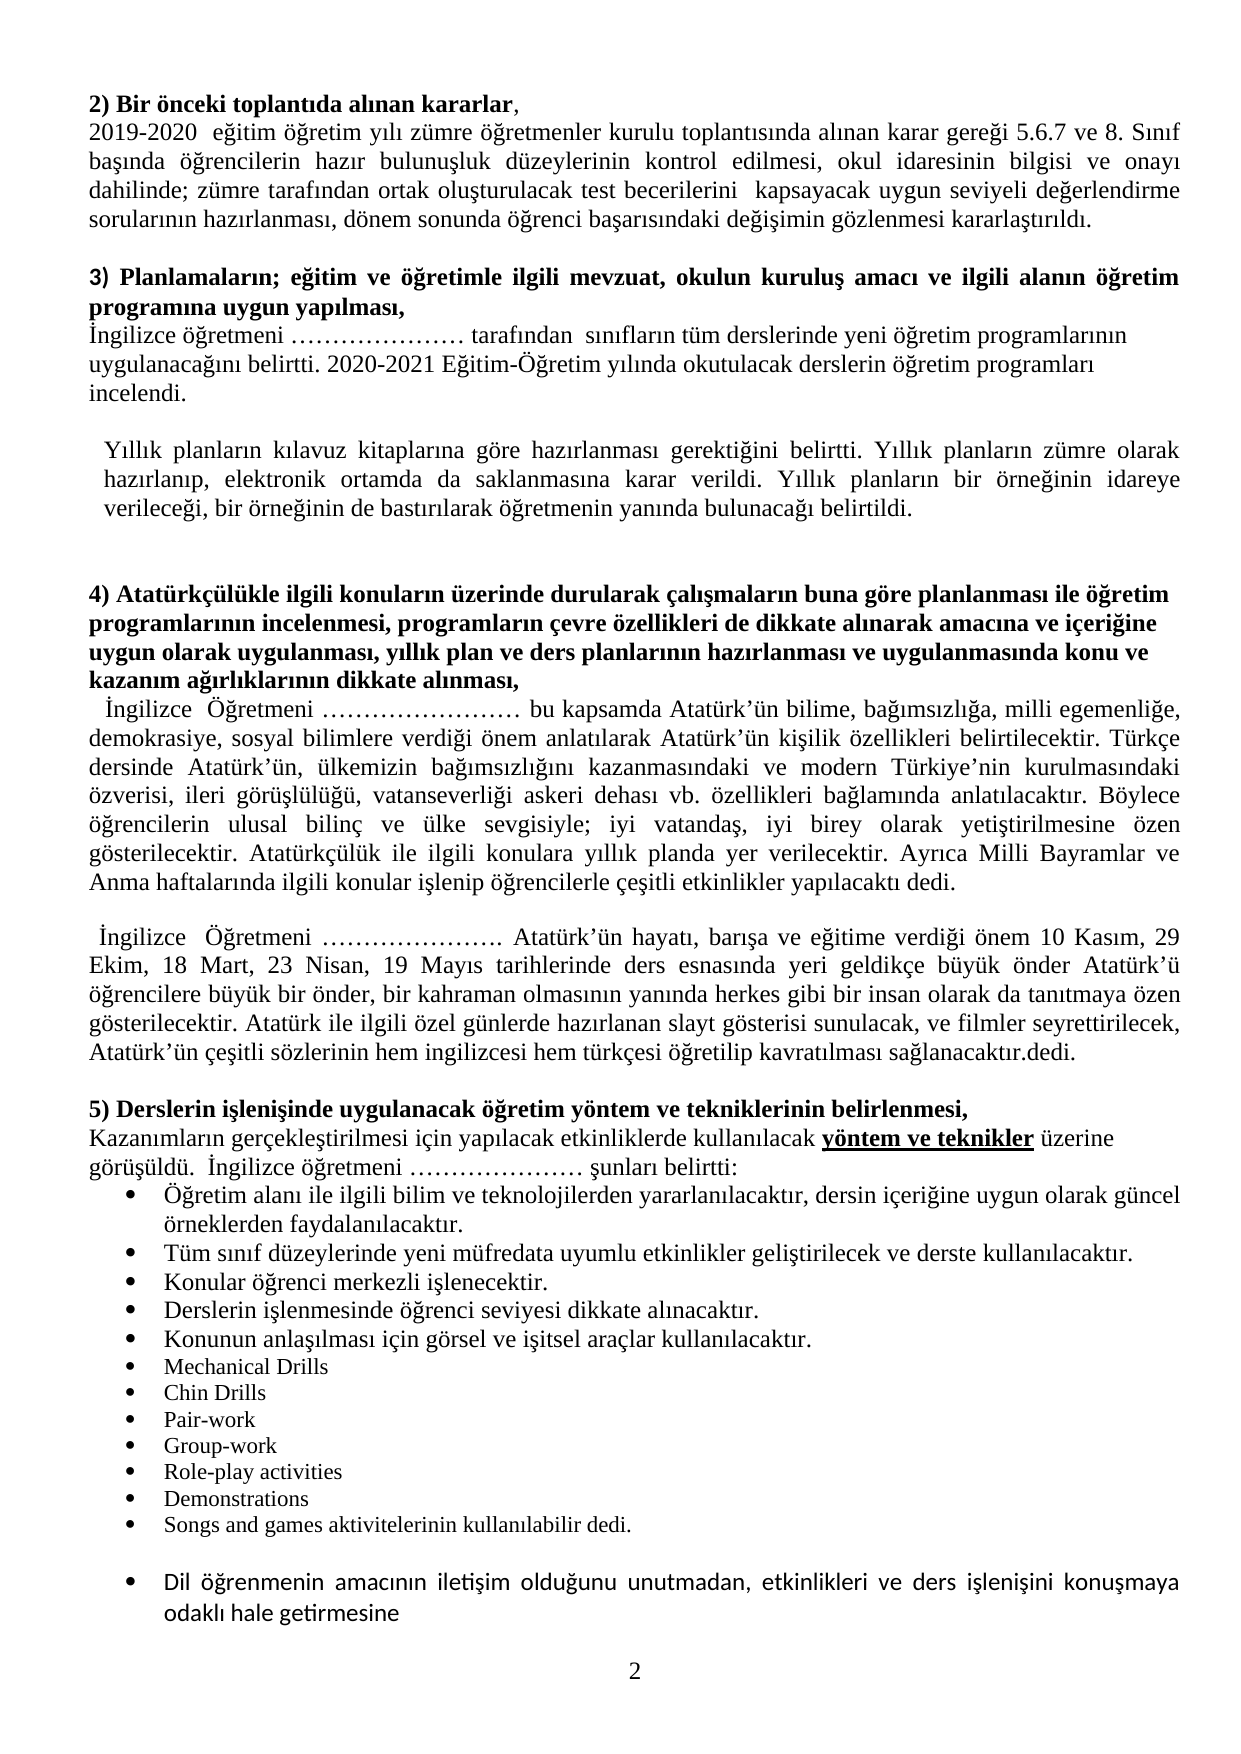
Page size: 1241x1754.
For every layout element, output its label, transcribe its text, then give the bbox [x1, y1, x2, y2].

list Songs and games aktivitelerinin kullanılabilir dedi. [126, 1511, 1181, 1537]
list 2019-2020 eğitim öğretim yılı zümre öğretmenler kurulu toplantısında alınan karar gereği 5.6.7 ve 8. Sınıf başında öğrencilerin hazır bulunuşluk düzeylerinin kontrol edilmesi, okul idaresinin bilgisi ve onayı dahilinde; zümre tarafından ortak oluşturulacak test becerilerini kapsayacak uygun seviyeli değerlendirme sorularının hazırlanması, dönem sonunda öğrenci başarısındaki değişimin gözlenmesi kararlaştırıldı. [89, 117, 1181, 232]
text 5) Derslerin işlenişinde uygulanacak öğretim yöntem ve tekniklerinin belirlenmesi, Kazanımların gerçekleştirilmesi için yapılacak etkinliklerde kullanılacak yöntem ve teknikler üzerine görüşüldü. İngilizce öğretmeni ………………… şunları belirtti: [89, 1094, 1181, 1181]
text 3) Planlamaların; eğitim ve öğretimle ilgili mevzuat, okulun kuruluş amacı ve ilgili alanın öğretim programına uygun yapılması, [89, 261, 1181, 320]
list Derslerin işlenmesinde öğrenci seviyesi dikkate alınacaktır. [126, 1296, 1181, 1324]
list Konular öğrenci merkezli işlenecektir. [126, 1267, 1181, 1296]
list Dil öğrenmenin amacının iletişim olduğunu unutmadan, etkinlikleri ve ders işlenişini konuşmaya odaklı hale getirmesine [126, 1566, 1181, 1627]
list Öğretim alanı ile ilgili bilim ve teknolojilerden yararlanılacaktır, dersin içeriğine uygun olarak güncel örneklerden faydalanılacaktır. [126, 1181, 1181, 1238]
text İngilizce öğretmeni ………………… tarafından sınıfların tüm derslerinde yeni öğretim programlarının uygulanacağını belirtti. 2020-2021 Eğitim-Öğretim yılında okutulacak derslerin öğretim programları incelendi. [89, 320, 1181, 407]
list Konunun anlaşılması için görsel ve işitsel araçlar kullanılacaktır. [126, 1324, 1181, 1353]
list Mechanical Drills [126, 1353, 1181, 1379]
list Tüm sınıf düzeylerinde yeni müfredata uyumlu etkinlikler geliştirilecek ve derste kullanılacaktır. [126, 1238, 1181, 1267]
list Group-work [126, 1432, 1181, 1458]
text İngilizce Öğretmeni …………………. Atatürk’ün hayatı, barışa ve eğitime verdiği önem 10 Kasım, 29 Ekim, 18 Mart, 23 Nisan, 19 Mayıs tarihlerinde ders esnasında yeri geldikçe büyük önder Atatürk’ü öğrencilere büyük bir önder, bir kahraman olmasının yanında herkes gibi bir insan olarak da tanıtmaya özen gösterilecektir. Atatürk ile ilgili özel günlerde hazırlanan slayt gösterisi sunulacak, ve filmler seyrettirilecek, Atatürk’ün çeşitli sözlerinin hem ingilizcesi hem türkçesi öğretilip kavratılması sağlanacaktır.dedi. [89, 922, 1181, 1066]
text İngilizce Öğretmeni …………………… bu kapsamda Atatürk’ün bilime, bağımsızlığa, milli egemenliğe, demokrasiye, sosyal bilimlere verdiği önem anlatılarak Atatürk’ün kişilik özellikleri belirtilecektir. Türkçe dersinde Atatürk’ün, ülkemizin bağımsızlığını kazanmasındaki ve modern Türkiye’nin kurulmasındaki özverisi, ileri görüşlülüğü, vatanseverliği askeri dehası vb. özellikleri bağlamında anlatılacaktır. Böylece öğrencilerin ulusal bilinç ve ülke sevgisiyle; iyi vatandaş, iyi birey olarak yetiştirilmesine özen gösterilecektir. Atatürkçülük ile ilgili konulara yıllık planda yer verilecektir. Ayrıca Milli Bayramlar ve Anma haftalarında ilgili konular işlenip öğrencilerle çeşitli etkinlikler yapılacaktı dedi. [89, 694, 1181, 895]
list Role-play activities [126, 1458, 1181, 1485]
text 4) Atatürkçülükle ilgili konuların üzerinde durularak çalışmaların buna göre planlanması ile öğretim programlarının incelenmesi, programların çevre özellikleri de dikkate alınarak amacına ve içeriğine uygun olarak uygulanması, yıllık plan ve ders planlarının hazırlanması ve uygulanmasında konu ve kazanım ağırlıklarının dikkate alınması, [89, 579, 1181, 694]
text Yıllık planların kılavuz kitaplarına göre hazırlanması gerektiğini belirtti. Yıllık planların zümre olarak hazırlanıp, elektronik ortamda da saklanmasına karar verildi. Yıllık planların bir örneğinin idareye verileceği, bir örneğinin de bastırılarak öğretmenin yanında bulunacağı belirtildi. [103, 435, 1181, 522]
list Chin Drills [126, 1379, 1181, 1406]
list Demonstrations [126, 1485, 1181, 1511]
text 2) Bir önceki toplantıda alınan kararlar, [89, 89, 1181, 117]
list Pair-work [126, 1406, 1181, 1432]
